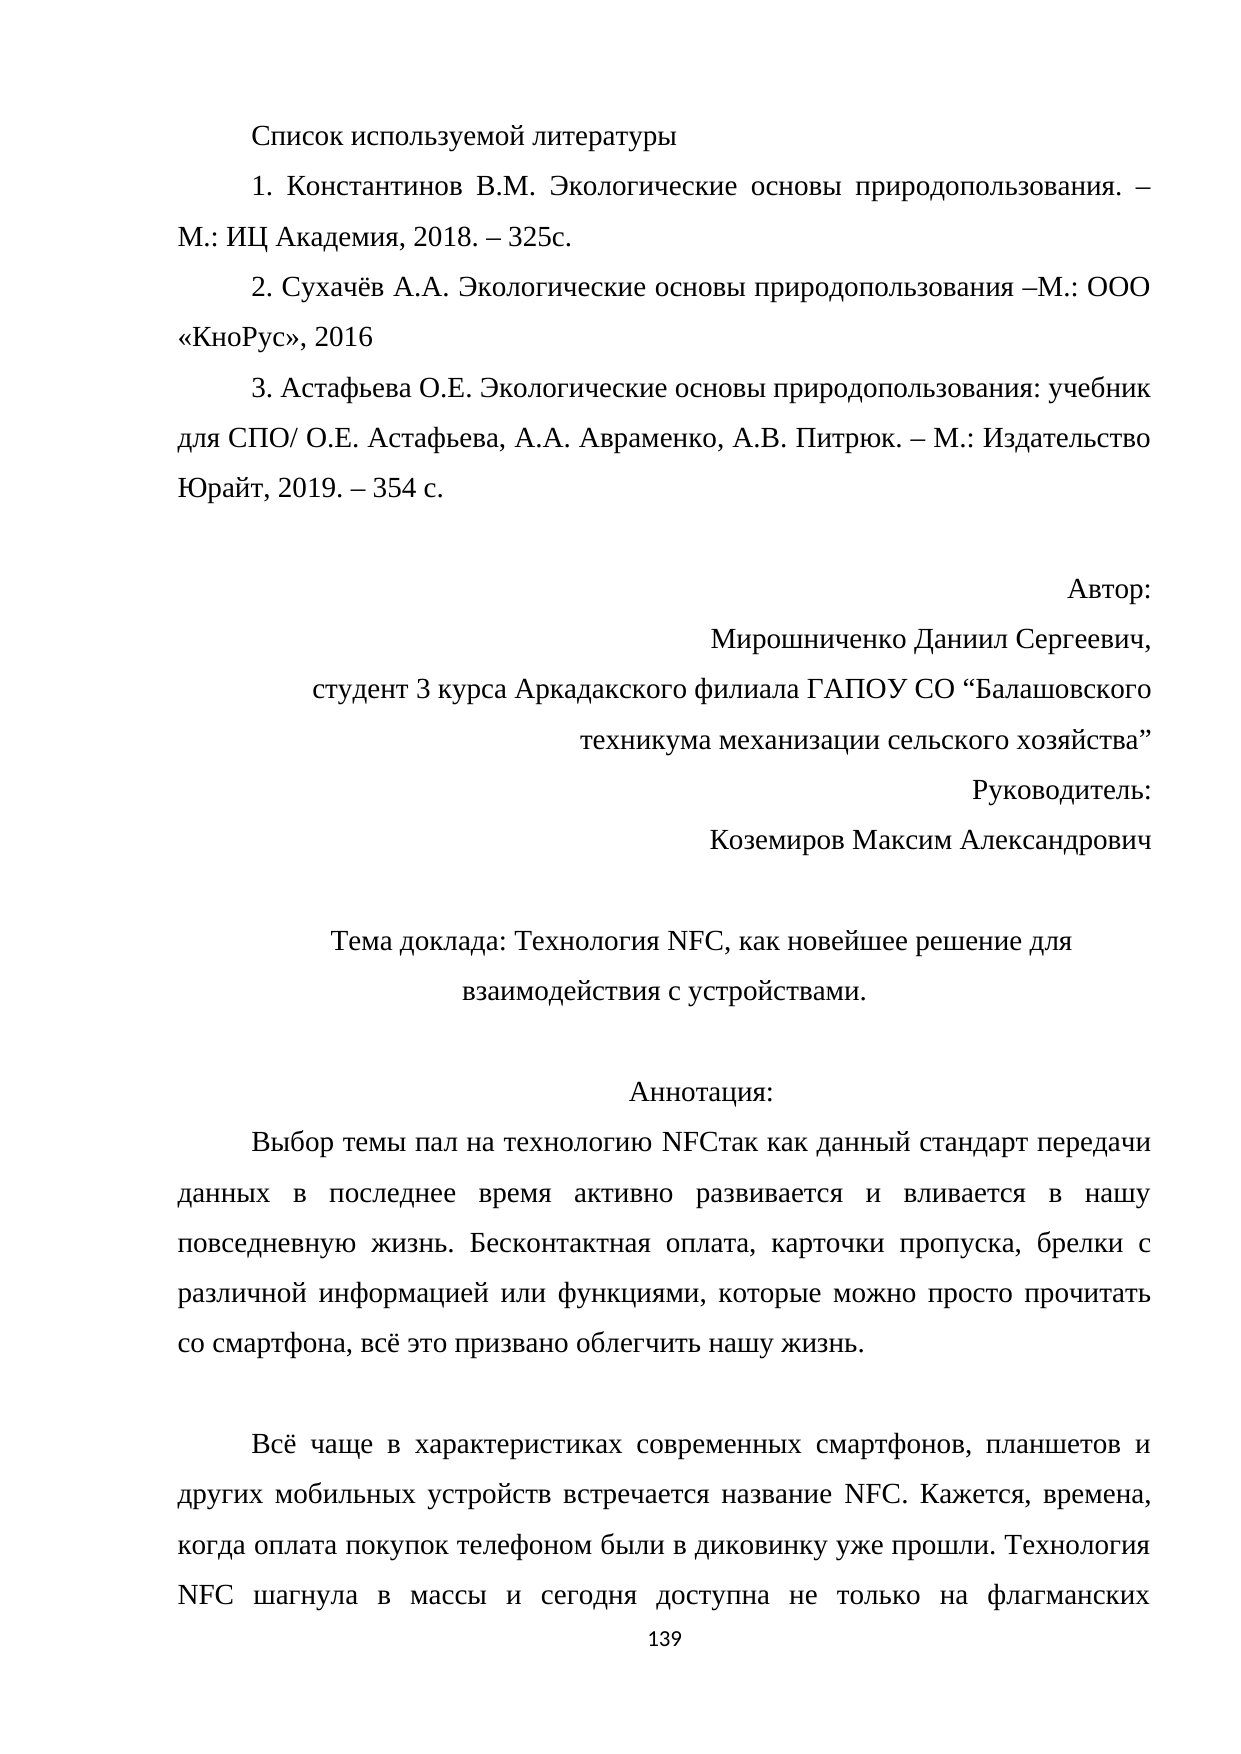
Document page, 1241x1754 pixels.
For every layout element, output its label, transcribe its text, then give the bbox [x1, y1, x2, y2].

text Мирошниченко Даниил Сергеевич, [177, 621, 1152, 655]
text Тема доклада: Технология NFC, как новейшее решение для взаимодействия с устройствами. [177, 923, 1152, 1007]
text 3. Астафьева О.Е. Экологические основы природопользования: учебник для СПО/ О.Е. Астафьева, А.А. Авраменко, А.В. Питрюк. – М.: Издательство Юрайт, 2019. – 354 с. [177, 370, 1152, 504]
text 1. Константинов В.М. Экологические основы природопользования. – М.: ИЦ Академия, 2018. – 325c. [177, 168, 1152, 252]
text Коземиров Максим Александрович [177, 822, 1152, 856]
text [177, 1426, 1152, 1611]
text студент 3 курса Аркадакского филиала ГАПОУ СО “Балашовского техникума механизации сельского хозяйства” [177, 672, 1152, 755]
text Аннотация: [177, 1074, 1152, 1108]
text Автор: [177, 571, 1152, 604]
text Выбор темы пал на технологию NFCтак как данный стандарт передачи данных в последнее время активно развивается и вливается в нашу повседневную жизнь. Бесконтактная оплата, карточки пропуска, брелки с различной информацией или функциями, которые можно просто прочитать со смартфона, всё это призвано облегчить нашу жизнь. [177, 1124, 1152, 1359]
text Руководитель: [177, 772, 1152, 806]
text 2. Сухачёв А.А. Экологические основы природопользования –М.: ООО «КноРус», 2016 [177, 269, 1152, 353]
text Список используемой литературы [177, 118, 1152, 152]
